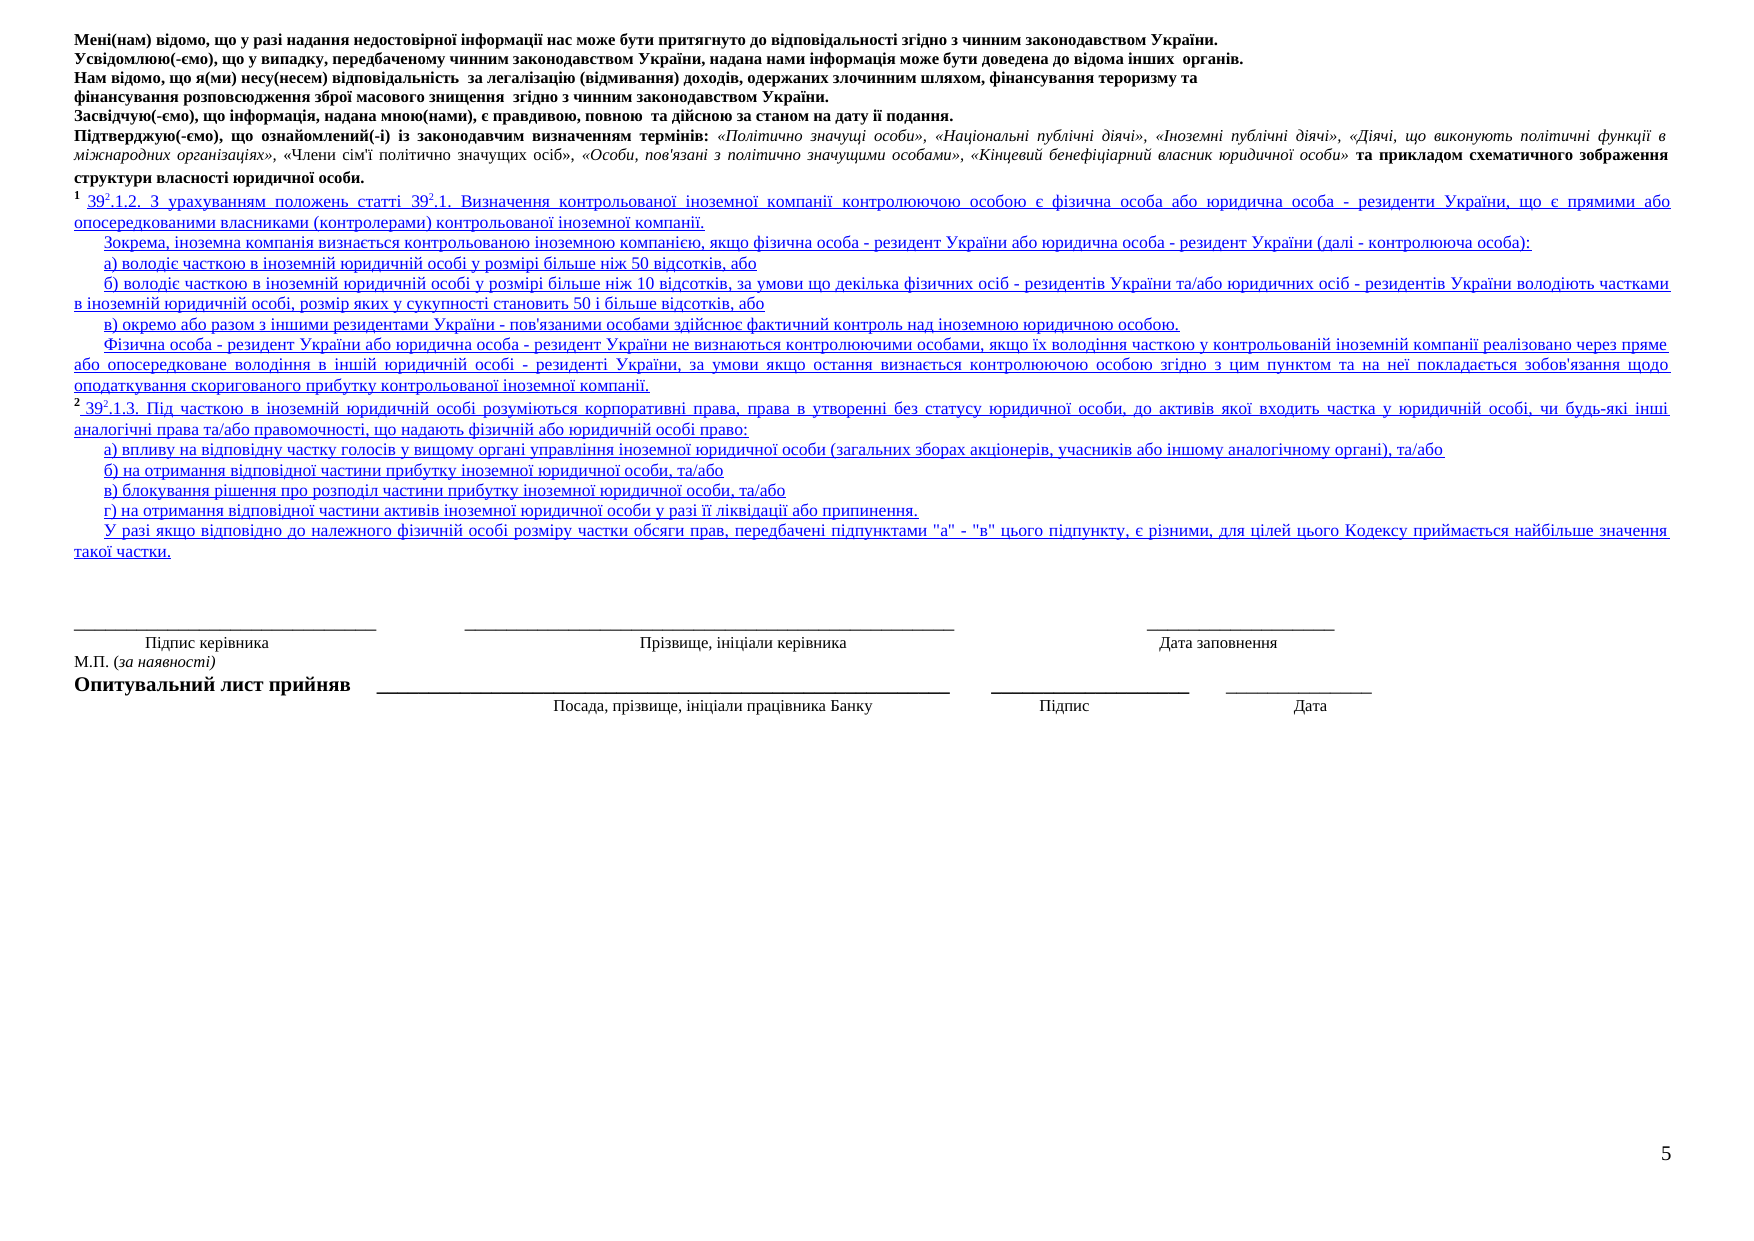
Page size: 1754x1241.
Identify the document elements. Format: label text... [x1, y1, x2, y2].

text 1 392.1.2. З урахуванням положень статті контролюючою особою є фізична особа або юридична особа - резиденти України, що є прямими або опосередкованими власниками (контролерами) контрольованої іноземної компанії. [74, 188, 1671, 232]
text Опитувальний лист прийняв _______________________________________________________ ___________________ ______________ Посада, прізвище, ініціали працівника Банку Підпис Дата [74, 671, 1671, 715]
text Підтверджую(-ємо), що ознайомлений(-і) із законодавчим визначенням термінів: «Політично значущі особи», «Національні публічні діячі», «Іноземні публічні діячі», «Діячі, що виконують політичні функції в міжнародних організаціях», «Члени сім'ї політично значущих осіб», «Особи, пов'язані з політично значущими особами», «Кінцевий бенефіціарний власник юридичної особи» та прикладом схематичного зображення структури власності юридичної особи. [74, 125, 1668, 188]
text 2 392.1.3. Під часткою в іноземній юридичній особі розуміються корпоративні права, права в утворенні без статусу юридичної особи, до активів якої входить частка у юридичній особі, чи будь-які інші аналогічні права та/або правомочності, що надають фізичній або юридичній особі право: [74, 395, 1671, 439]
text Усвідомлюю(-ємо), що у випадку, передбаченому чинним законодавством України, надана нами інформація може бути доведена до відома інших органів. [74, 49, 1754, 68]
text в) окремо або разом з іншими резидентами України - пов'язаними особами здійснює фактичний контроль над іноземною юридичною особою. [74, 313, 1671, 334]
text _____________________________ _______________________________________________ __________________ [74, 609, 1671, 633]
text а) впливу на відповідну частку голосів у вищому органі управління іноземної юридичної особи (загальних зборах акціонерів, учасників або іншому аналогічному органі), та/або [74, 439, 1671, 459]
text а) володіє часткою в іноземній юридичній особі у розмірі більше ніж 50 відсотків, або [74, 252, 1671, 273]
text б) на отримання відповідної частини прибутку іноземної юридичної особи, та/або [74, 459, 1671, 480]
text Мені(нам) відомо, що у разі надання недостовірної інформації нас може бути притягнуто до відповідальності згідно з чинним законодавством України. [74, 29, 1754, 49]
text Зокрема, іноземна компанія визнається контрольованою іноземною компанією, якщо фізична особа - резидент України або юридична особа - резидент України (далі - контролююча особа): [74, 232, 1671, 252]
text Фізична особа - резидент України або юридична особа - резидент України не визнаються контролюючими особами, якщо їх володіння часткою у контрольованій іноземній компанії реалізовано через пряме або опосередковане володіння в іншій юридичній особі - резиденті України, за умови якщо остання визнається контролюючою особою згідно з цим пунктом та на неї покладається зобов'язання щодо оподаткування скоригованого прибутку контрольованої іноземної компанії. [74, 334, 1671, 372]
text У разі якщо відповідно до належного фізичній особі розміру частки обсяги прав, передбачені підпунктами "а" - "в" цього підпункту, є різними, для цілей цього Кодексу приймається найбільше значення такої частки. [74, 520, 1671, 561]
text Нам відомо, що я(ми) несу(несем) відповідальність за легалізацію (відмивання) доходів, одержаних злочинним шляхом, фінансування тероризму та [74, 68, 1754, 87]
text в) блокування рішення про розподіл частини прибутку іноземної юридичної особи, та/або [74, 480, 1671, 500]
text б) володіє часткою в іноземній юридичній особі у розмірі більше ніж 10 відсотків, за умови що декілька фізичних осіб - резидентів України та/або юридичних осіб - резидентів України володіють частками в іноземній юридичній особі, розмір яких у сукупності становить 50 і більше відсотків, або [74, 273, 1671, 313]
text М.П. (за наявності) [74, 652, 1671, 671]
text Засвідчую(-ємо), що інформація, надана мною(нами), є правдивою, повною та дійсною за станом на дату ії подання. [74, 106, 1671, 125]
text Підпис керівника Прізвище, ініціали керівника Дата заповнення [74, 633, 1671, 652]
text фінансування розповсюдження зброї масового знищення згідно з чинним законодавством України. [74, 87, 1754, 106]
text Фізична особа - резидент України або юридична особа - резидент України не визнаються контролюючими особами, якщо їх володіння часткою у контрольованій іноземній компанії реалізовано через пряме або опосередковане володіння в іншій юридичній особі - резиденті України, за умови якщо остання визнається контролюючою особою згідно з цим пунктом та на неї покладається зобов'язання щодо оподаткування скоригованого прибутку контрольованої іноземної компанії. [74, 373, 1671, 395]
text г) на отримання відповідної частини активів іноземної юридичної особи у разі її ліквідації або припинення. [74, 500, 1671, 520]
